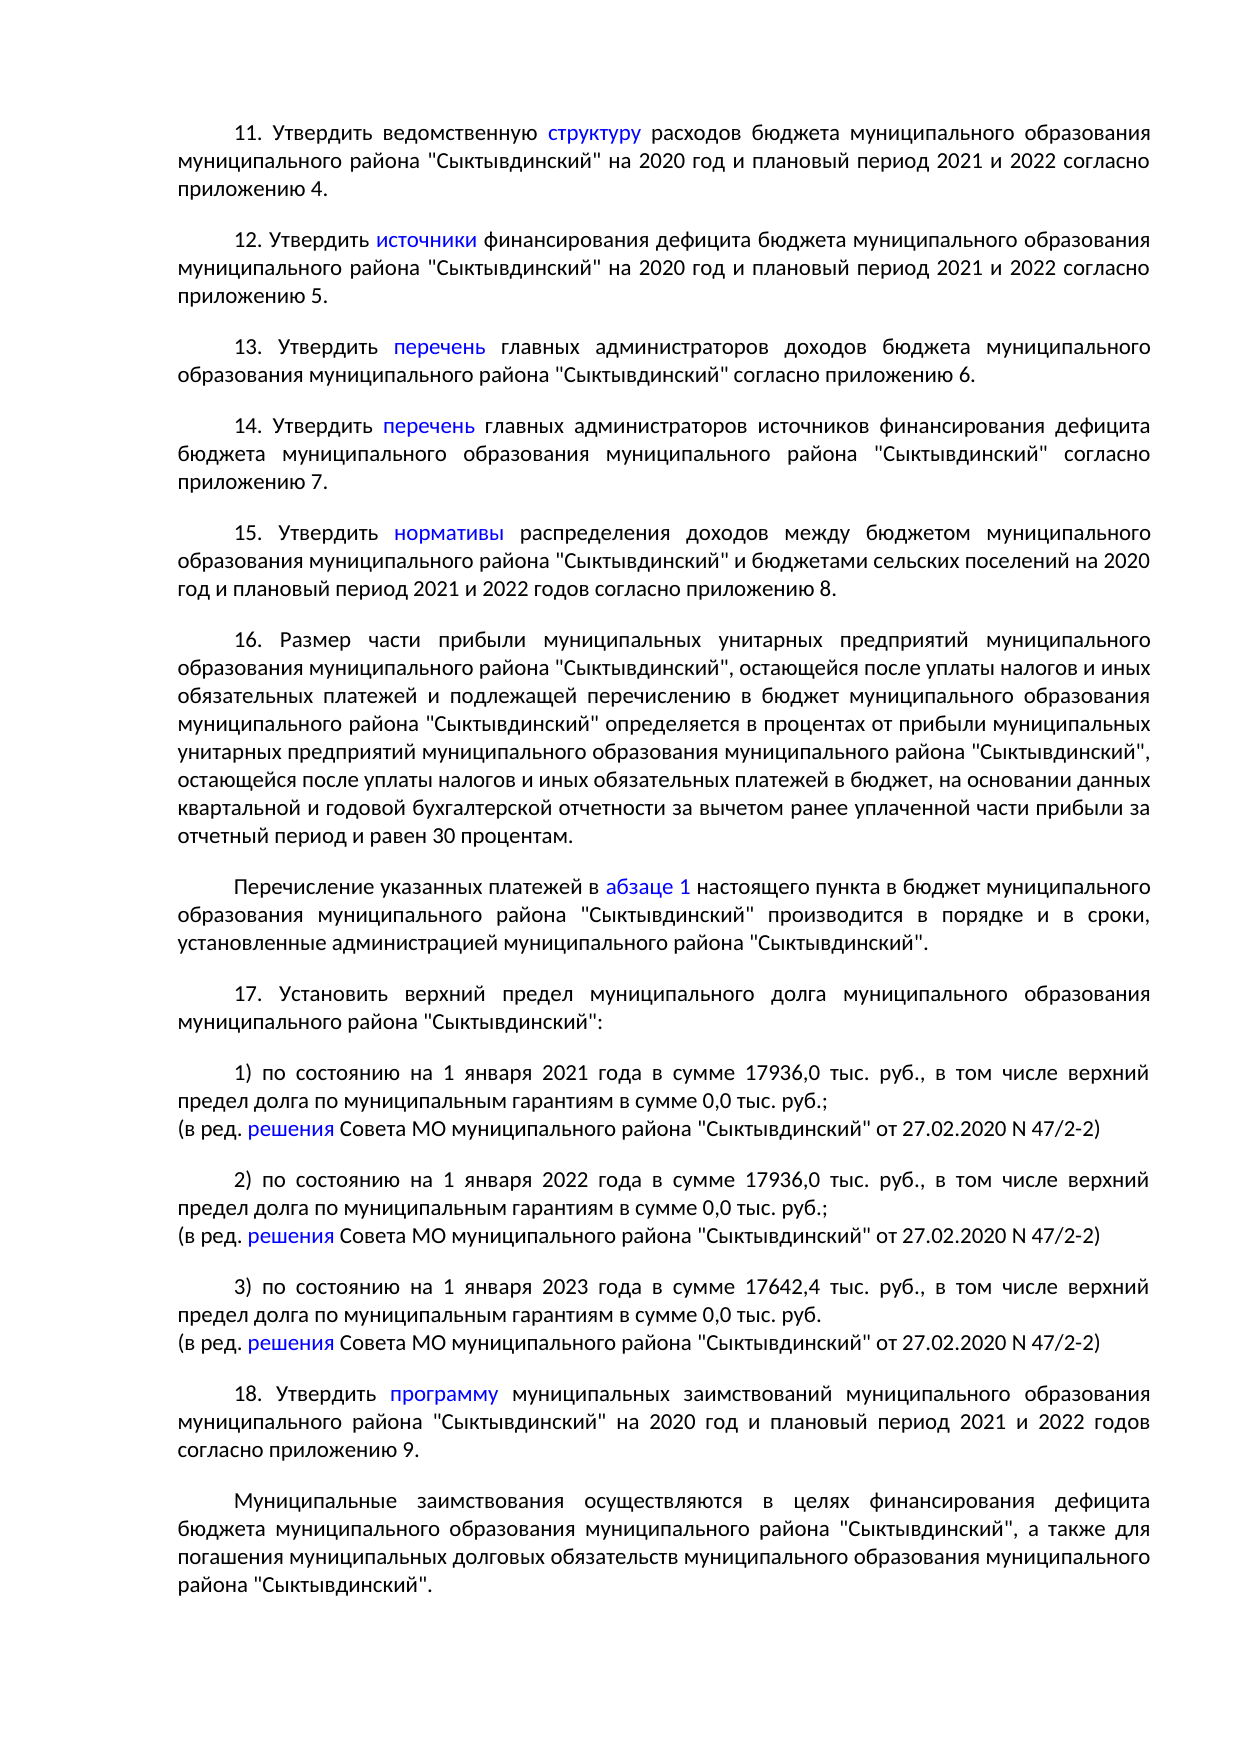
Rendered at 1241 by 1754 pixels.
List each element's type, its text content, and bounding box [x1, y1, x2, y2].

text Перечисление указанных платежей в абзаце 1 настоящего пункта в бюджет муниципального образования муниципального района "Сыктывдинский" производится в порядке и в сроки, установленные администрацией муниципального района "Сыктывдинский". [177, 872, 1152, 956]
text 18. Утвердить программу муниципальных заимствований муниципального образования муниципального района "Сыктывдинский" на 2020 год и плановый период 2021 и 2022 годов согласно приложению 9. [177, 1379, 1152, 1463]
text 1) по состоянию на 1 января 2021 года в сумме 17936,0 тыс. руб., в том числе верхний предел долга по муниципальным гарантиям в сумме 0,0 тыс. руб.; [177, 1058, 1152, 1114]
text Муниципальные заимствования осуществляются в целях финансирования дефицита бюджета муниципального образования муниципального района "Сыктывдинский", а также для погашения муниципальных долговых обязательств муниципального образования муниципального района "Сыктывдинский". [177, 1486, 1152, 1598]
text 14. Утвердить перечень главных администраторов источников финансирования дефицита бюджета муниципального образования муниципального района "Сыктывдинский" согласно приложению 7. [177, 411, 1152, 495]
text (в ред. решения Совета МО муниципального района "Сыктывдинский" от 27.02.2020 N 47/2-2) [177, 1328, 1152, 1356]
text (в ред. решения Совета МО муниципального района "Сыктывдинский" от 27.02.2020 N 47/2-2) [177, 1114, 1152, 1142]
text (в ред. решения Совета МО муниципального района "Сыктывдинский" от 27.02.2020 N 47/2-2) [177, 1221, 1152, 1249]
text 11. Утвердить ведомственную структуру расходов бюджета муниципального образования муниципального района "Сыктывдинский" на 2020 год и плановый период 2021 и 2022 согласно приложению 4. [177, 118, 1152, 202]
text 16. Размер части прибыли муниципальных унитарных предприятий муниципального образования муниципального района "Сыктывдинский", остающейся после уплаты налогов и иных обязательных платежей и подлежащей перечислению в бюджет муниципального образования муниципального района "Сыктывдинский" определяется в процентах от прибыли муниципальных унитарных предприятий муниципального образования муниципального района "Сыктывдинский", остающейся после уплаты налогов и иных обязательных платежей в бюджет, на основании данных квартальной и годовой бухгалтерской отчетности за вычетом ранее уплаченной части прибыли за отчетный период и равен 30 процентам. [177, 625, 1152, 849]
text 15. Утвердить нормативы распределения доходов между бюджетом муниципального образования муниципального района "Сыктывдинский" и бюджетами сельских поселений на 2020 год и плановый период 2021 и 2022 годов согласно приложению 8. [177, 518, 1152, 602]
text 3) по состоянию на 1 января 2023 года в сумме 17642,4 тыс. руб., в том числе верхний предел долга по муниципальным гарантиям в сумме 0,0 тыс. руб. [177, 1272, 1152, 1328]
text 2) по состоянию на 1 января 2022 года в сумме 17936,0 тыс. руб., в том числе верхний предел долга по муниципальным гарантиям в сумме 0,0 тыс. руб.; [177, 1165, 1152, 1221]
text 12. Утвердить источники финансирования дефицита бюджета муниципального образования муниципального района "Сыктывдинский" на 2020 год и плановый период 2021 и 2022 согласно приложению 5. [177, 225, 1152, 309]
text 17. Установить верхний предел муниципального долга муниципального образования муниципального района "Сыктывдинский": [177, 979, 1152, 1035]
text 13. Утвердить перечень главных администраторов доходов бюджета муниципального образования муниципального района "Сыктывдинский" согласно приложению 6. [177, 332, 1152, 388]
